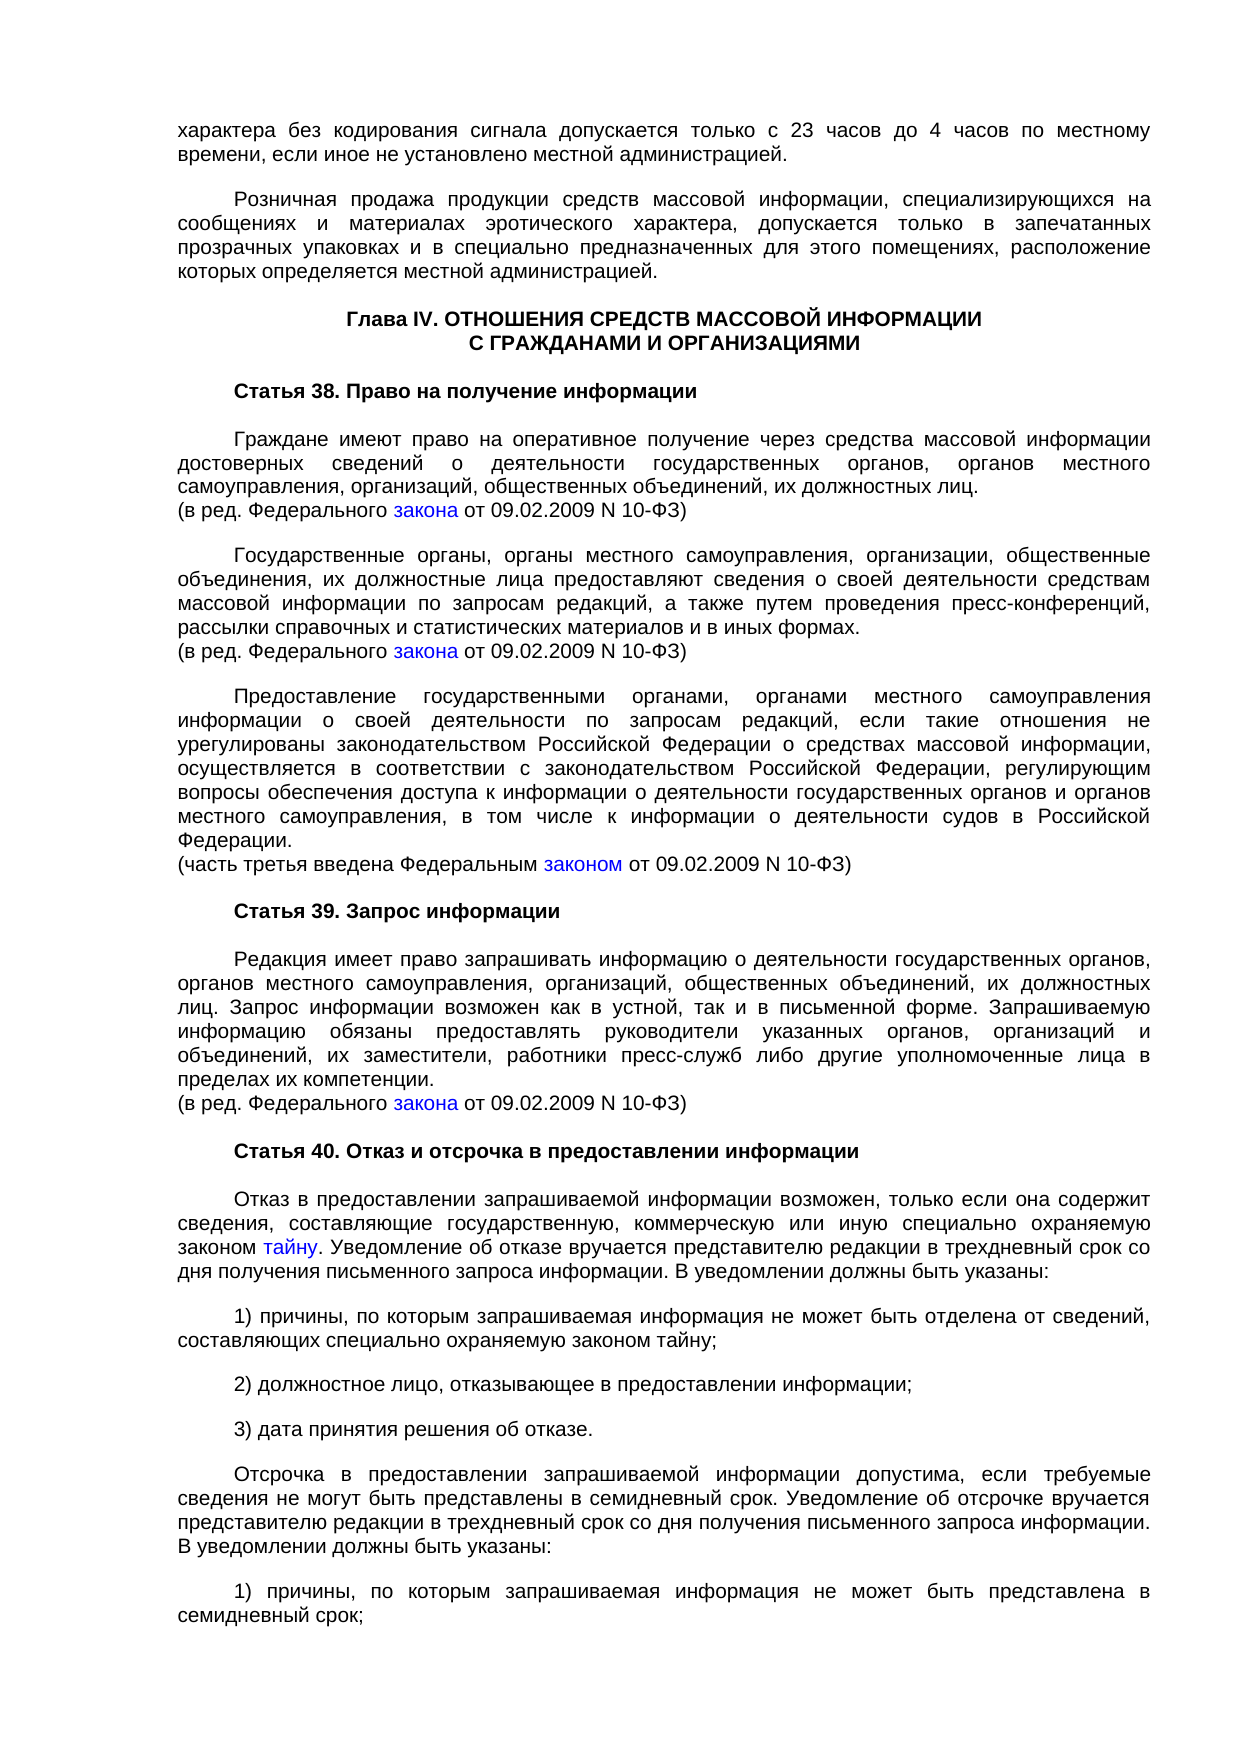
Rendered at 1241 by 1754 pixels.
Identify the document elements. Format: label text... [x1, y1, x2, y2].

text (в ред. Федерального закона от 09.02.2009 N 10-ФЗ) [177, 498, 1152, 522]
text (в ред. Федерального закона от 09.02.2009 N 10-ФЗ) [177, 639, 1152, 663]
text Отказ в предоставлении запрашиваемой информации возможен, только если она содержит сведения, составляющие государственную, коммерческую или иную специально охраняемую законом тайну. Уведомление об отказе вручается представителю редакции в трехдневный срок со дня получения письменного запроса информации. В уведомлении должны быть указаны: [177, 1187, 1152, 1283]
text 3) дата принятия решения об отказе. [177, 1417, 1152, 1441]
text 1) причины, по которым запрашиваемая информация не может быть отделена от сведений, составляющих специально охраняемую законом тайну; [177, 1303, 1152, 1351]
text 2) должностное лицо, отказывающее в предоставлении информации; [177, 1372, 1152, 1396]
title Статья 39. Запрос информации [177, 899, 1152, 923]
text (часть третья введена Федеральным законом от 09.02.2009 N 10-ФЗ) [177, 851, 1152, 875]
title С ГРАЖДАНАМИ И ОРГАНИЗАЦИЯМИ [177, 331, 1152, 354]
title Статья 38. Право на получение информации [177, 378, 1152, 402]
text Отсрочка в предоставлении запрашиваемой информации допустима, если требуемые сведения не могут быть представлены в семидневный срок. Уведомление об отсрочке вручается представителю редакции в трехдневный срок со дня получения письменного запроса информации. В уведомлении должны быть указаны: [177, 1462, 1152, 1558]
text 1) причины, по которым запрашиваемая информация не может быть представлена в семидневный срок; [177, 1578, 1152, 1626]
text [177, 118, 1152, 166]
title Глава IV. ОТНОШЕНИЯ СРЕДСТВ МАССОВОЙ ИНФОРМАЦИИ [177, 307, 1152, 331]
text Предоставление государственными органами, органами местного самоуправления информации о своей деятельности по запросам редакций, если такие отношения не урегулированы законодательством Российской Федерации о средствах массовой информации, осуществляется в соответствии с законодательством Российской Федерации, регулирующим вопросы обеспечения доступа к информации о деятельности государственных органов и органов местного самоуправления, в том числе к информации о деятельности судов в Российской Федерации. [177, 684, 1152, 851]
title Статья 40. Отказ и отсрочка в предоставлении информации [177, 1139, 1152, 1163]
text Розничная продажа продукции средств массовой информации, специализирующихся на сообщениях и материалах эротического характера, допускается только в запечатанных прозрачных упаковках и в специально предназначенных для этого помещениях, расположение которых определяется местной администрацией. [177, 187, 1152, 283]
text Граждане имеют право на оперативное получение через средства массовой информации достоверных сведений о деятельности государственных органов, органов местного самоуправления, организаций, общественных объединений, их должностных лиц. [177, 426, 1152, 498]
text Государственные органы, органы местного самоуправления, организации, общественные объединения, их должностные лица предоставляют сведения о своей деятельности средствам массовой информации по запросам редакций, а также путем проведения пресс-конференций, рассылки справочных и статистических материалов и в иных формах. [177, 543, 1152, 639]
text Редакция имеет право запрашивать информацию о деятельности государственных органов, органов местного самоуправления, организаций, общественных объединений, их должностных лиц. Запрос информации возможен как в устной, так и в письменной форме. Запрашиваемую информацию обязаны предоставлять руководители указанных органов, организаций и объединений, их заместители, работники пресс-служб либо другие уполномоченные лица в пределах их компетенции. [177, 947, 1152, 1091]
text (в ред. Федерального закона от 09.02.2009 N 10-ФЗ) [177, 1091, 1152, 1115]
